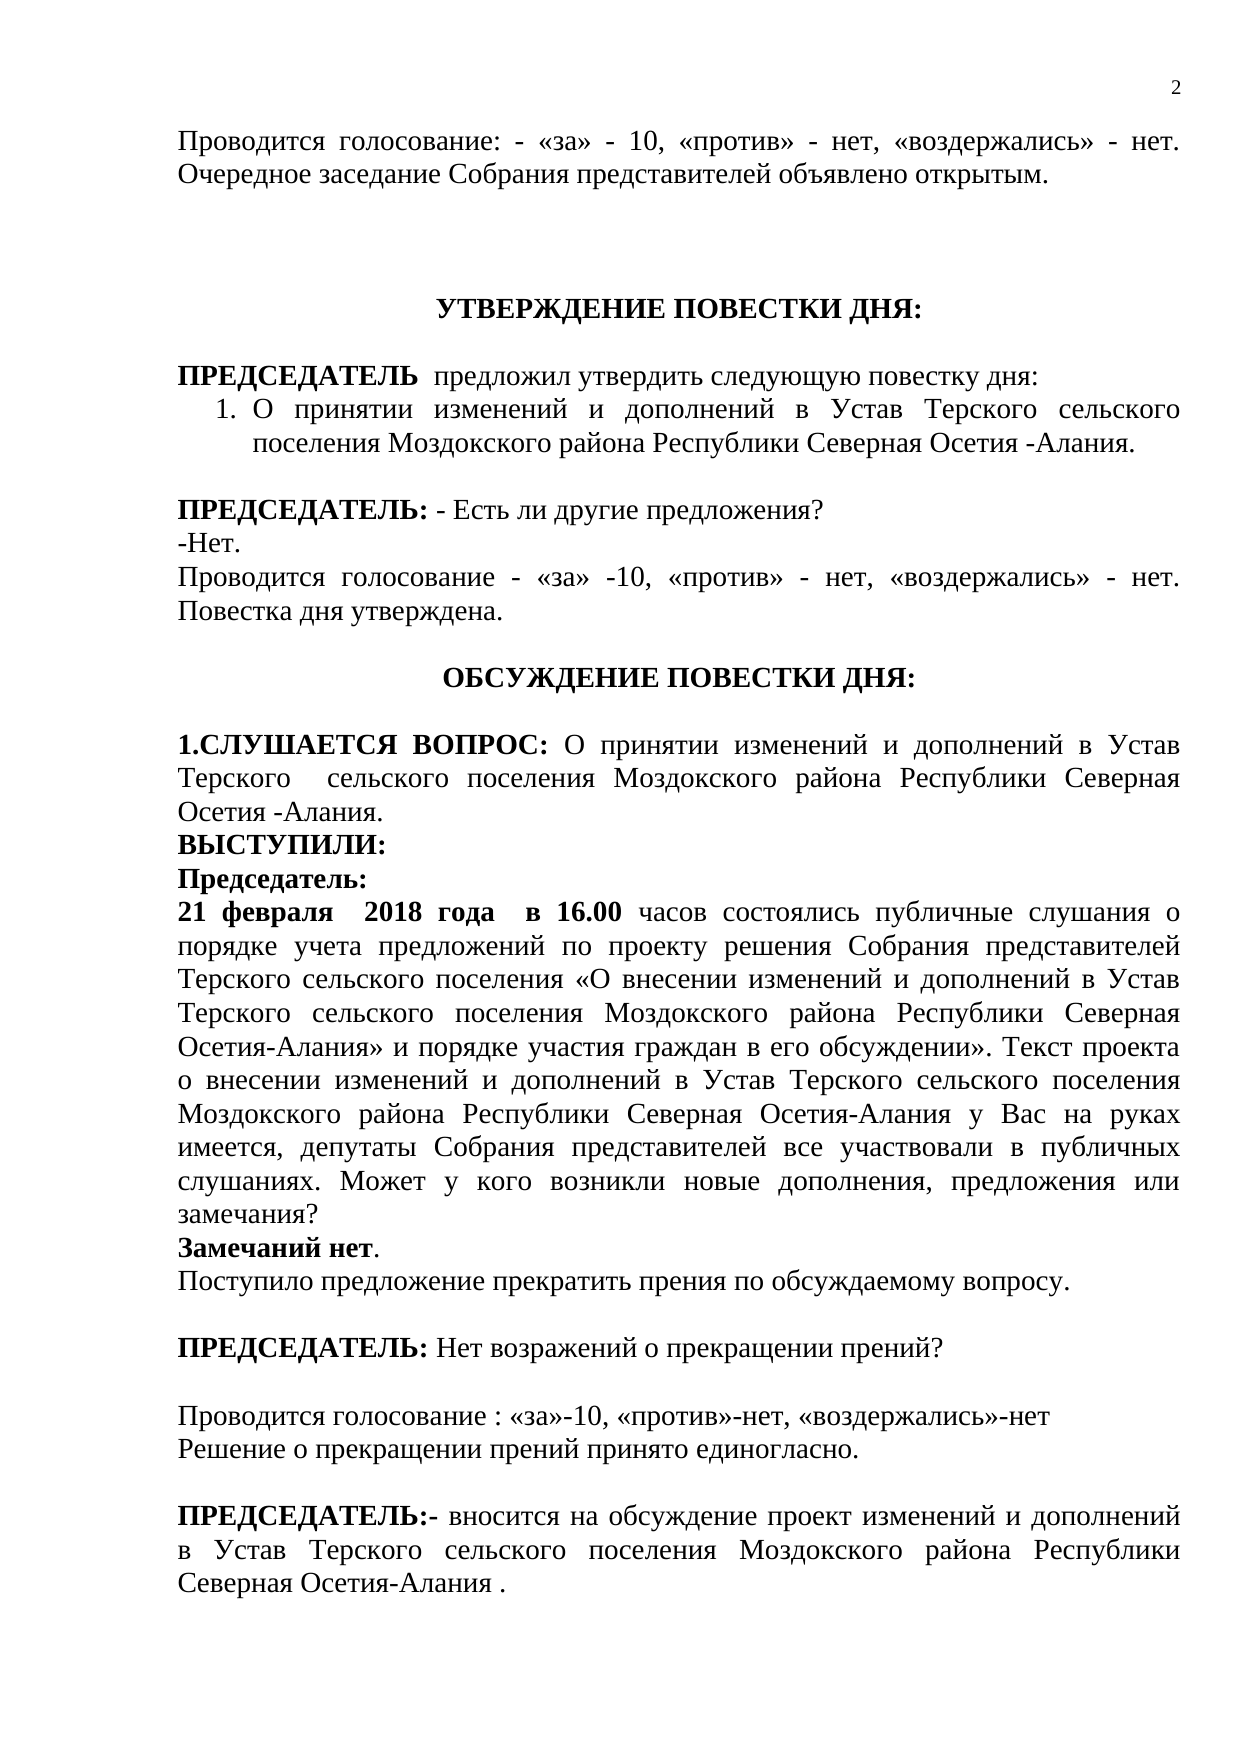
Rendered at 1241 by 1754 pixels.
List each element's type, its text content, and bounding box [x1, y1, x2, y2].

text Проводится голосование : «за»-10, «против»-нет, «воздержались»-нет [177, 1398, 1181, 1431]
text Проводится голосование - «за» -10, «против» - нет, «воздержались» - нет. Повестка дня утверждена. [177, 559, 1181, 626]
text Председатель:- вносится на обсуждение проект изменений и дополнений в Устав Терского сельского поселения Моздокского района Республики Северная Осетия-Алания . [177, 1498, 1181, 1599]
text Замечаний нет. [177, 1230, 1181, 1263]
list О принятии изменений и дополнений в Устав Терского сельского поселения Моздокского района Республики Северная Осетия -Алания. [215, 391, 1181, 458]
text Решение о прекращении прений принято единогласно. [177, 1431, 1181, 1465]
text Председатель предложил утвердить следующую повестку дня: [177, 358, 1181, 391]
text ПРЕДСЕДАТЕЛЬ: - Есть ли другие предложения? [177, 492, 1181, 526]
text Обсуждение повестки дня: [177, 660, 1181, 693]
text -Нет. [177, 526, 1181, 559]
text Председатель: [177, 861, 1181, 894]
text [177, 123, 1181, 190]
text 1.Слушается вопрос: О принятии изменений и дополнений в Устав Терского сельского поселения Моздокского района Республики Северная Осетия -Алания. [177, 727, 1181, 827]
text Утверждение повестки дня: [177, 291, 1181, 324]
text 21 февраля 2018 года в 16.00 часов состоялись публичные слушания о порядке учета предложений по проекту решения Собрания представителей Терского сельского поселения «О внесении изменений и дополнений в Устав Терского сельского поселения Моздокского района Республики Северная Осетия-Алания» и порядке участия граждан в его обсуждении». Текст проекта о внесении изменений и дополнений в Устав Терского сельского поселения Моздокского района Республики Северная Осетия-Алания у Вас на руках имеется, депутаты Собрания представителей все участвовали в публичных слушаниях. Может у кого возникли новые дополнения, предложения или замечания? [177, 894, 1181, 1230]
text Председатель: Нет возражений о прекращении прений? [177, 1331, 1181, 1364]
text Поступило предложение прекратить прения по обсуждаемому вопросу. [177, 1263, 1181, 1297]
text Выступили: [177, 827, 1181, 861]
